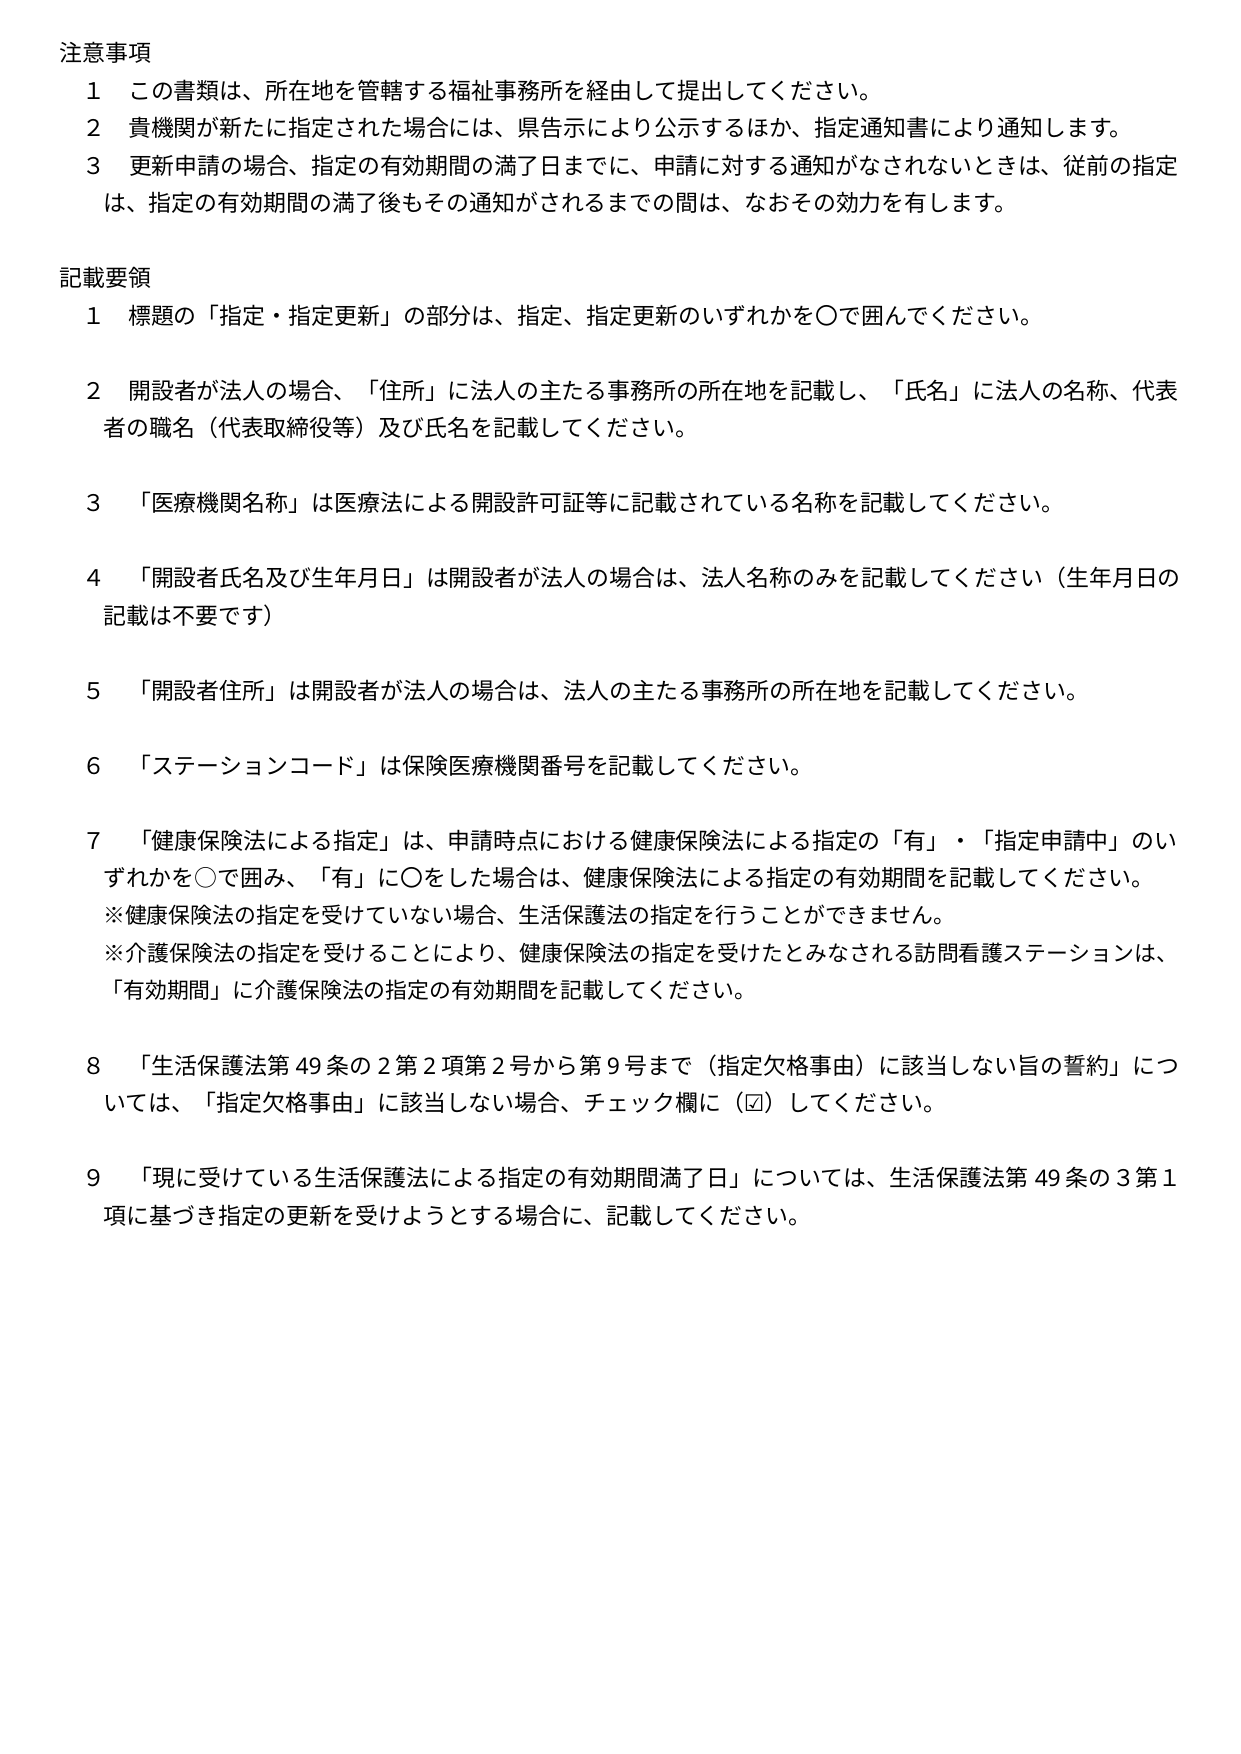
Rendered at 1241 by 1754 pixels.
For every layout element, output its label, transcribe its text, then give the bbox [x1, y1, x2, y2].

text ４ 「開設者氏名及び生年月日」は開設者が法人の場合は、法人名称のみを記載してください（生年月日の記載は不要です） [59, 558, 1181, 633]
text ３ 更新申請の場合、指定の有効期間の満了日までに、申請に対する通知がなされないときは、従前の指定は、指定の有効期間の満了後もその通知がされるまでの間は、なおその効力を有します。 [59, 145, 1181, 220]
text ※健康保険法の指定を受けていない場合、生活保護法の指定を行うことができません。 [59, 895, 1181, 933]
text ５ 「開設者住所」は開設者が法人の場合は、法人の主たる事務所の所在地を記載してください。 [59, 670, 1181, 708]
text １ この書類は、所在地を管轄する福祉事務所を経由して提出してください。 [59, 70, 1181, 108]
text ３ 「医療機関名称」は医療法による開設許可証等に記載されている名称を記載してください。 [59, 483, 1181, 520]
text 注意事項 [59, 33, 1181, 70]
text ２ 貴機関が新たに指定された場合には、県告示により公示するほか、指定通知書により通知します。 [59, 108, 1181, 145]
text ※介護保険法の指定を受けることにより、健康保険法の指定を受けたとみなされる訪問看護ステーションは、「有効期間」に介護保険法の指定の有効期間を記載してください。 [59, 933, 1181, 1008]
text ８ 「生活保護法第49条の2第2項第2号から第9号まで（指定欠格事由）に該当しない旨の誓約」については、「指定欠格事由」に該当しない場合、チェック欄に（☑）してください。 [59, 1045, 1181, 1120]
text ２ 開設者が法人の場合、「住所」に法人の主たる事務所の所在地を記載し、「氏名」に法人の名称、代表者の職名（代表取締役等）及び氏名を記載してください。 [59, 370, 1181, 445]
text ６ 「ステーションコード」は保険医療機関番号を記載してください。 [59, 745, 1181, 783]
text ９ 「現に受けている生活保護法による指定の有効期間満了日」については、生活保護法第49条の３第１項に基づき指定の更新を受けようとする場合に、記載してください。 [59, 1158, 1181, 1233]
text 記載要領 [59, 258, 1181, 295]
text １ 標題の「指定・指定更新」の部分は、指定、指定更新のいずれかを〇で囲んでください。 [59, 295, 1181, 333]
text ７ 「健康保険法による指定」は、申請時点における健康保険法による指定の「有」・「指定申請中」のいずれかを○で囲み、「有」に〇をした場合は、健康保険法による指定の有効期間を記載してください。 [59, 820, 1181, 895]
